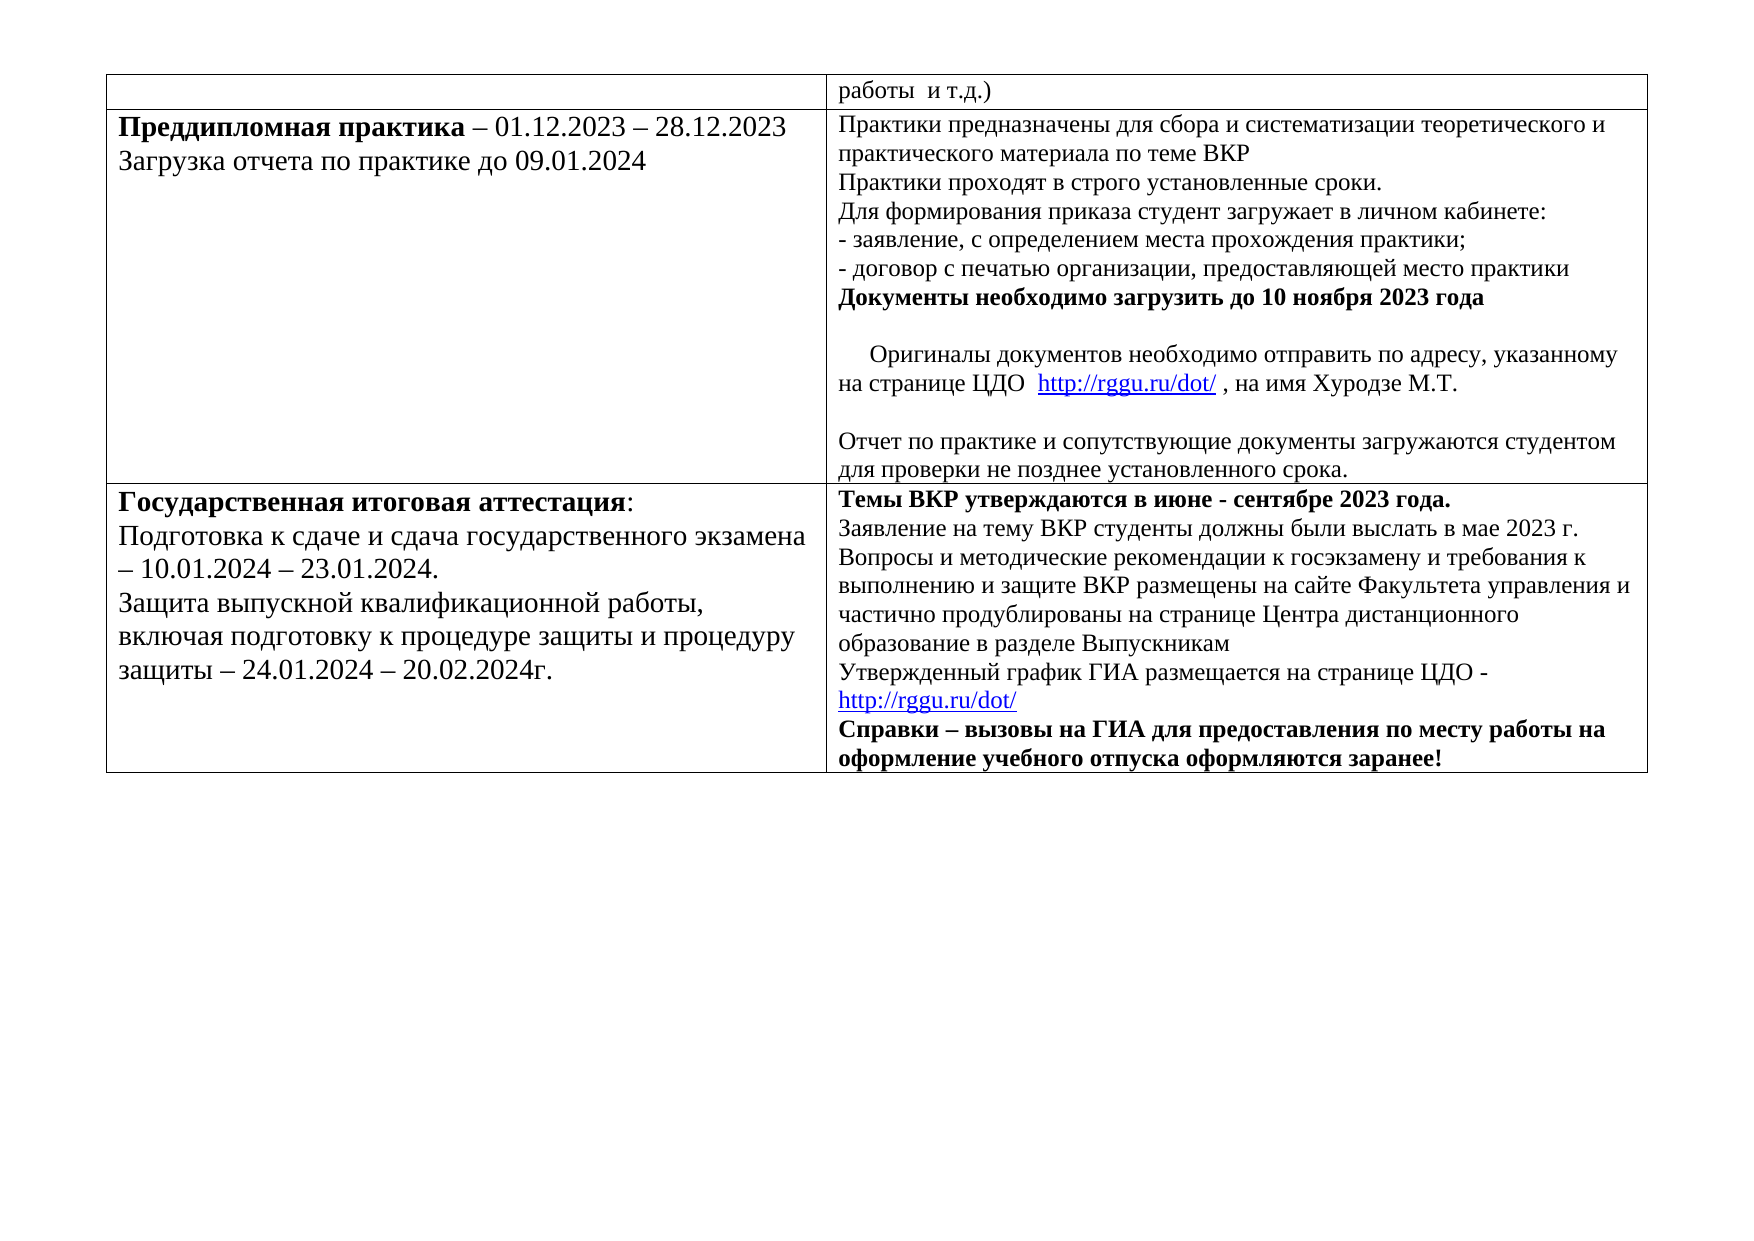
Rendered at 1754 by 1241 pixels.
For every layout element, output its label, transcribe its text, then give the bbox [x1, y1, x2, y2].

table_cell Темы ВКР утверждаются в июне - сентябре 2023 года. Заявление на тему ВКР студенты должны были выслать в мае 2023 г. Вопросы и методические рекомендации к госэкзамену и требования к выполнению и защите ВКР размещены на сайте Факультета управления и частично продублированы на странице Центра дистанционного образование в разделе Выпускникам Утвержденный график ГИА размещается на странице ЦДО - http://rggu.ru/dot/ Справки – вызовы на ГИА для предоставления по месту работы на оформление учебного отпуска оформляются заранее! [827, 484, 1647, 772]
table_cell Государственная итоговая аттестация: Подготовка к сдаче и сдача государственного экзамена – 10.01.2024 – 23.01.2024. Защита выпускной квалификационной работы, включая подготовку к процедуре защиты и процедуру защиты – 24.01.2024 – 20.02.2024г. [107, 484, 826, 772]
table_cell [827, 75, 1647, 108]
table_cell Практики предназначены для сбора и систематизации теоретического и практического материала по теме ВКР Практики проходят в строго установленные сроки. Для формирования приказа студент загружает в личном кабинете: - заявление, с определением места прохождения практики; - договор с печатью организации, предоставляющей место практики Документы необходимо загрузить до 10 ноября 2023 года Оригиналы документов необходимо отправить по адресу, указанному на странице ЦДО http://rggu.ru/dot/ , на имя Хуродзе М.Т. Отчет по практике и сопутствующие документы загружаются студентом для проверки не позднее установленного срока. [827, 110, 1647, 483]
table_cell Преддипломная практика – 01.12.2023 – 28.12.2023 Загрузка отчета по практике до 09.01.2024 [107, 110, 826, 483]
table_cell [107, 75, 826, 108]
